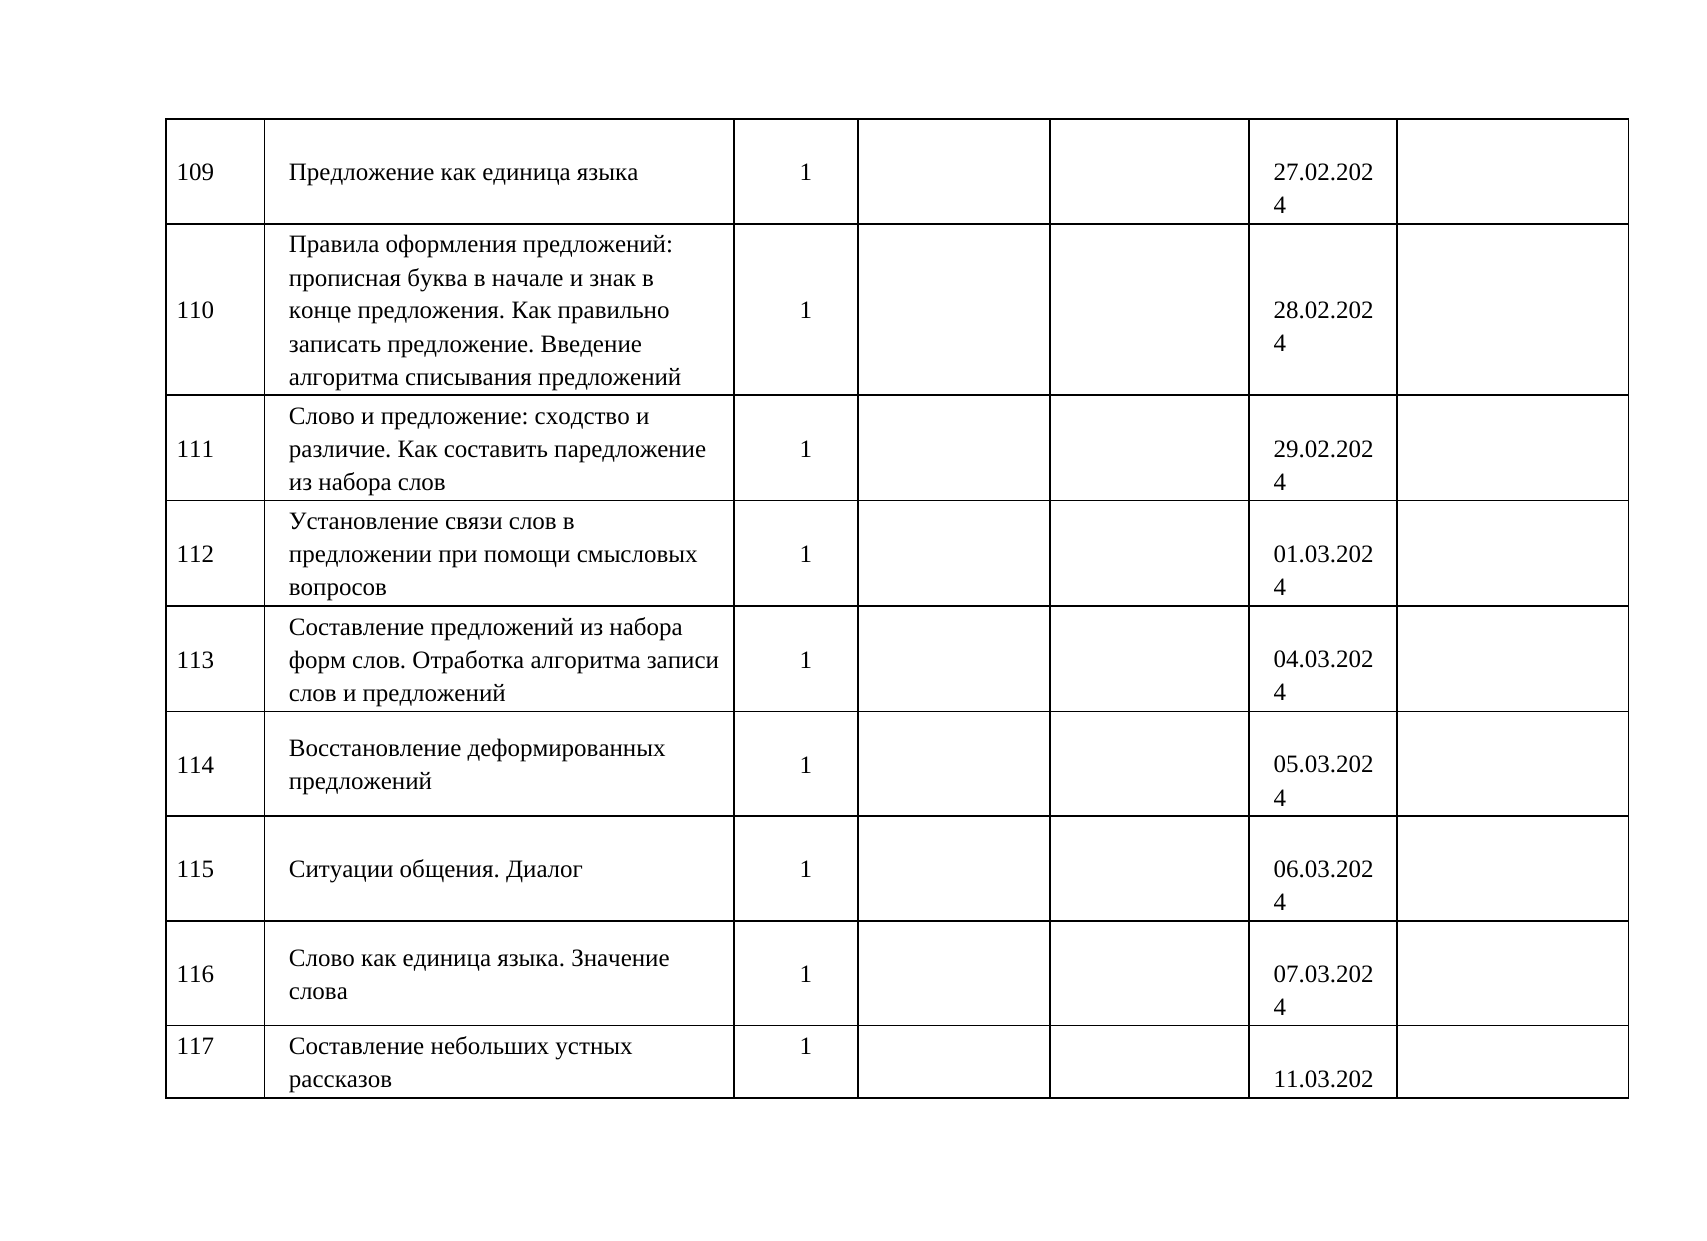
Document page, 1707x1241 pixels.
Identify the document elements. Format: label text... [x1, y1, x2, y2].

table_cell 1 [735, 607, 857, 711]
table_cell [1051, 817, 1248, 920]
table_cell 01.03.2024 [1250, 501, 1396, 605]
table_cell [1398, 501, 1628, 605]
table_cell [859, 712, 1049, 815]
table_cell 29.02.2024 [1250, 396, 1396, 500]
table_cell [1051, 1026, 1248, 1097]
table_cell 114 [167, 712, 264, 815]
table_cell 27.02.2024 [1250, 120, 1396, 223]
table_cell [1051, 396, 1248, 500]
table_cell [1051, 607, 1248, 711]
table_cell [1051, 922, 1248, 1024]
table_cell [1051, 225, 1248, 394]
table_cell 110 [167, 225, 264, 394]
table_cell 1 [735, 120, 857, 223]
table_cell 113 [167, 607, 264, 711]
table_cell Составление предложений из набора форм слов. Отработка алгоритма записи слов и предложений [265, 607, 733, 711]
table_cell 11.03.2024 [1250, 1026, 1396, 1097]
table_cell 1 [735, 817, 857, 920]
table_cell Установление связи слов в предложении при помощи смысловых вопросов [265, 501, 733, 605]
table_cell [859, 922, 1049, 1024]
table_cell 112 [167, 501, 264, 605]
table_cell [859, 1026, 1049, 1097]
table_cell 1 [735, 712, 857, 815]
table_cell [1398, 712, 1628, 815]
table_cell 06.03.2024 [1250, 817, 1396, 920]
table_cell [859, 501, 1049, 605]
table_cell [859, 817, 1049, 920]
table_cell Предложение как единица языка [265, 120, 733, 223]
table_cell Слово как единица языка. Значение слова [265, 922, 733, 1024]
table_cell [1398, 120, 1628, 223]
table_cell [1051, 120, 1248, 223]
table_cell Ситуации общения. Диалог [265, 817, 733, 920]
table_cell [265, 1026, 733, 1097]
table_cell 28.02.2024 [1250, 225, 1396, 394]
table_cell [1398, 396, 1628, 500]
table_cell 05.03.2024 [1250, 712, 1396, 815]
table_cell 1 [735, 1026, 857, 1097]
table_cell 07.03.2024 [1250, 922, 1396, 1024]
table_cell Восстановление деформированных предложений [265, 712, 733, 815]
table_cell 117 [167, 1026, 264, 1097]
table_cell [1051, 712, 1248, 815]
table_cell Слово и предложение: сходство и различие. Как составить паредложение из набора слов [265, 396, 733, 500]
table_cell [859, 607, 1049, 711]
table_cell [1398, 922, 1628, 1024]
table_cell [1051, 501, 1248, 605]
table_cell 1 [735, 501, 857, 605]
table_cell [1398, 607, 1628, 711]
table_cell 116 [167, 922, 264, 1024]
table_cell [1398, 225, 1628, 394]
table_cell [1398, 817, 1628, 920]
table_cell 115 [167, 817, 264, 920]
table_cell 1 [735, 225, 857, 394]
table_cell [859, 396, 1049, 500]
table_cell [859, 120, 1049, 223]
table_cell 1 [735, 922, 857, 1024]
table_cell 111 [167, 396, 264, 500]
table_cell Правила оформления предложений: прописная буква в начале и знак в конце предложения. Как правильно записать предложение. Введение алгоритма списывания предложений [265, 225, 733, 394]
table_cell [1398, 1026, 1628, 1097]
table_cell 109 [167, 120, 264, 223]
table_cell 04.03.2024 [1250, 607, 1396, 711]
table_cell 1 [735, 396, 857, 500]
table_cell [859, 225, 1049, 394]
